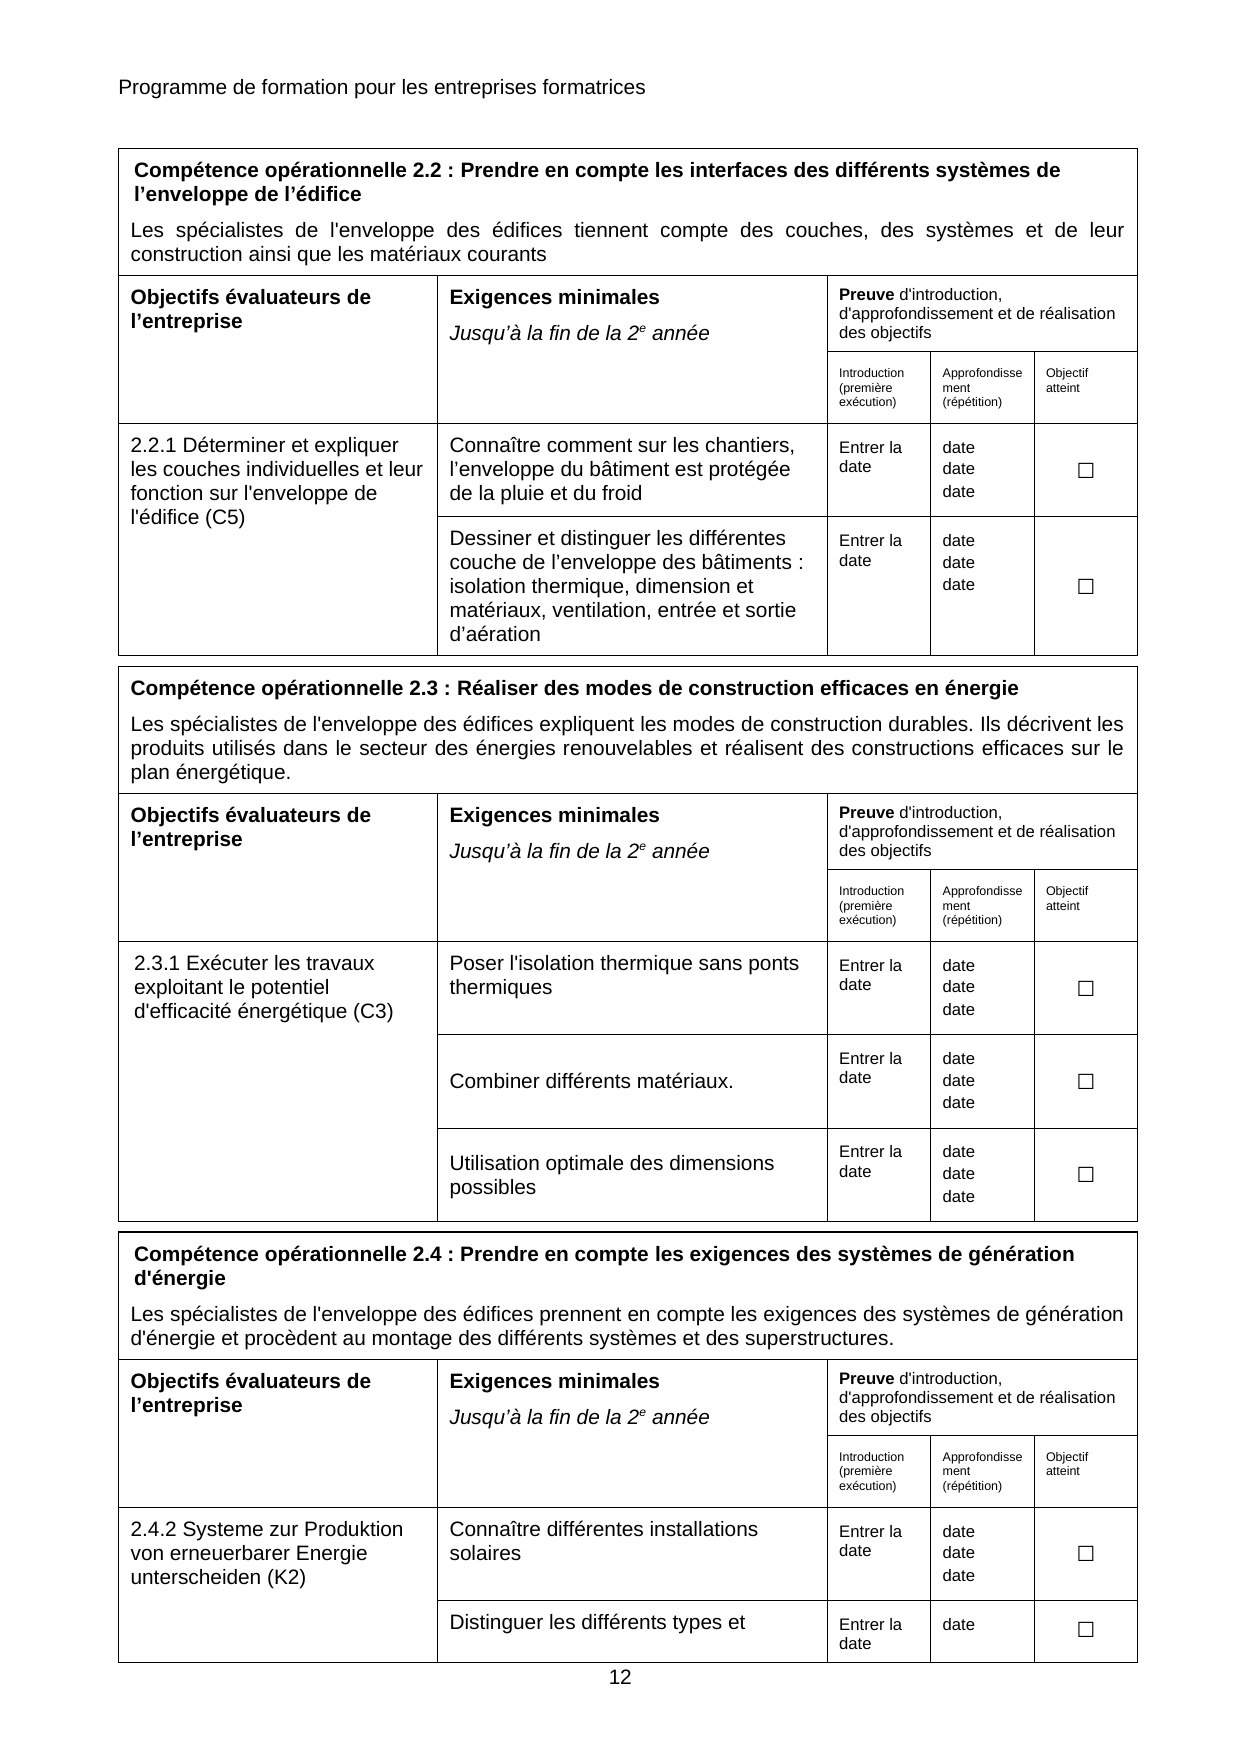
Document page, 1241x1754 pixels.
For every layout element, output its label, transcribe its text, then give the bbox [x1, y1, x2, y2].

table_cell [438, 1601, 827, 1662]
table_cell Objectif atteint [1035, 870, 1137, 941]
table_cell [828, 424, 930, 516]
table_cell [828, 1129, 930, 1221]
table_cell Combiner différents matériaux. [438, 1035, 827, 1127]
table_cell 2.4.2 Systeme zur Produktion von erneuerbarer Energie unterscheiden (K2) [119, 1508, 437, 1662]
table_cell Exigences minimales Jusqu’à la fin de la 2e année [438, 276, 827, 423]
table_cell [931, 1508, 1034, 1600]
table_cell Exigences minimales Jusqu’à la fin de la 2e année [438, 794, 827, 941]
table_header Compétence opérationnelle 2.2 : Prendre en compte les interfaces des différents systèmes de l’enveloppe de l’édifice Les spécialistes de l'enveloppe des édifices tiennent compte des couches, des systèmes et de leur construction ainsi que les matériaux courants [119, 149, 1137, 275]
table_cell Connaître différentes installations solaires [438, 1508, 827, 1600]
table_cell [931, 1601, 1034, 1662]
table_cell Objectifs évaluateurs de l’entreprise [119, 794, 437, 941]
table_cell Exigences minimales Jusqu’à la fin de la 2e année [438, 1360, 827, 1507]
table_cell Preuve d'introduction, d'approfondissement et de réalisation des objectifs [828, 794, 1137, 869]
table_cell Poser l'isolation thermique sans ponts thermiques [438, 942, 827, 1034]
table_cell Preuve d'introduction, d'approfondissement et de réalisation des objectifs [828, 276, 1137, 351]
table_cell Approfondissement (répétition) [931, 870, 1034, 941]
table_cell Objectif atteint [1035, 1436, 1137, 1507]
table_cell Connaître comment sur les chantiers, l’enveloppe du bâtiment est protégée de la pluie et du froid [438, 424, 827, 516]
table_cell Objectif atteint [1035, 352, 1137, 423]
table_cell Introduction (première exécution) [828, 1436, 930, 1507]
table_cell Objectifs évaluateurs de l’entreprise [119, 276, 437, 423]
table_cell Introduction (première exécution) [828, 870, 930, 941]
table_cell [931, 424, 1034, 516]
table_cell [931, 942, 1034, 1034]
table_cell [828, 1601, 930, 1662]
table_cell 2.3.1 Exécuter les travaux exploitant le potentiel d'efficacité énergétique (C3) [119, 942, 437, 1221]
table_cell [931, 1035, 1034, 1127]
table_cell Approfondissement (répétition) [931, 1436, 1034, 1507]
table_header Compétence opérationnelle 2.3 : Réaliser des modes de construction efficaces en énergie Les spécialistes de l'enveloppe des édifices expliquent les modes de construction durables. Ils décrivent les produits utilisés dans le secteur des énergies renouvelables et réalisent des constructions efficaces sur le plan énergétique. [119, 667, 1137, 793]
table_cell Preuve d'introduction, d'approfondissement et de réalisation des objectifs [828, 1360, 1137, 1435]
table_cell Utilisation optimale des dimensions possibles [438, 1129, 827, 1221]
table_header Compétence opérationnelle 2.4 : Prendre en compte les exigences des systèmes de génération d'énergie Les spécialistes de l'enveloppe des édifices prennent en compte les exigences des systèmes de génération d'énergie et procèdent au montage des différents systèmes et des superstructures. [119, 1233, 1137, 1358]
table_cell [828, 1035, 930, 1127]
table_cell [828, 1508, 930, 1600]
table_cell [931, 1129, 1034, 1221]
table_cell 2.2.1 Déterminer et expliquer les couches individuelles et leur fonction sur l'enveloppe de l'édifice (C5) [119, 424, 437, 655]
table_cell Dessiner et distinguer les différentes couche de l’enveloppe des bâtiments : isolation thermique, dimension et matériaux, ventilation, entrée et sortie d’aération [438, 517, 827, 655]
table_cell [828, 942, 930, 1034]
table_cell Objectifs évaluateurs de l’entreprise [119, 1360, 437, 1507]
table_cell Approfondissement (répétition) [931, 352, 1034, 423]
table_cell [931, 517, 1034, 655]
table_cell [828, 517, 930, 655]
table_cell Introduction (première exécution) [828, 352, 930, 423]
